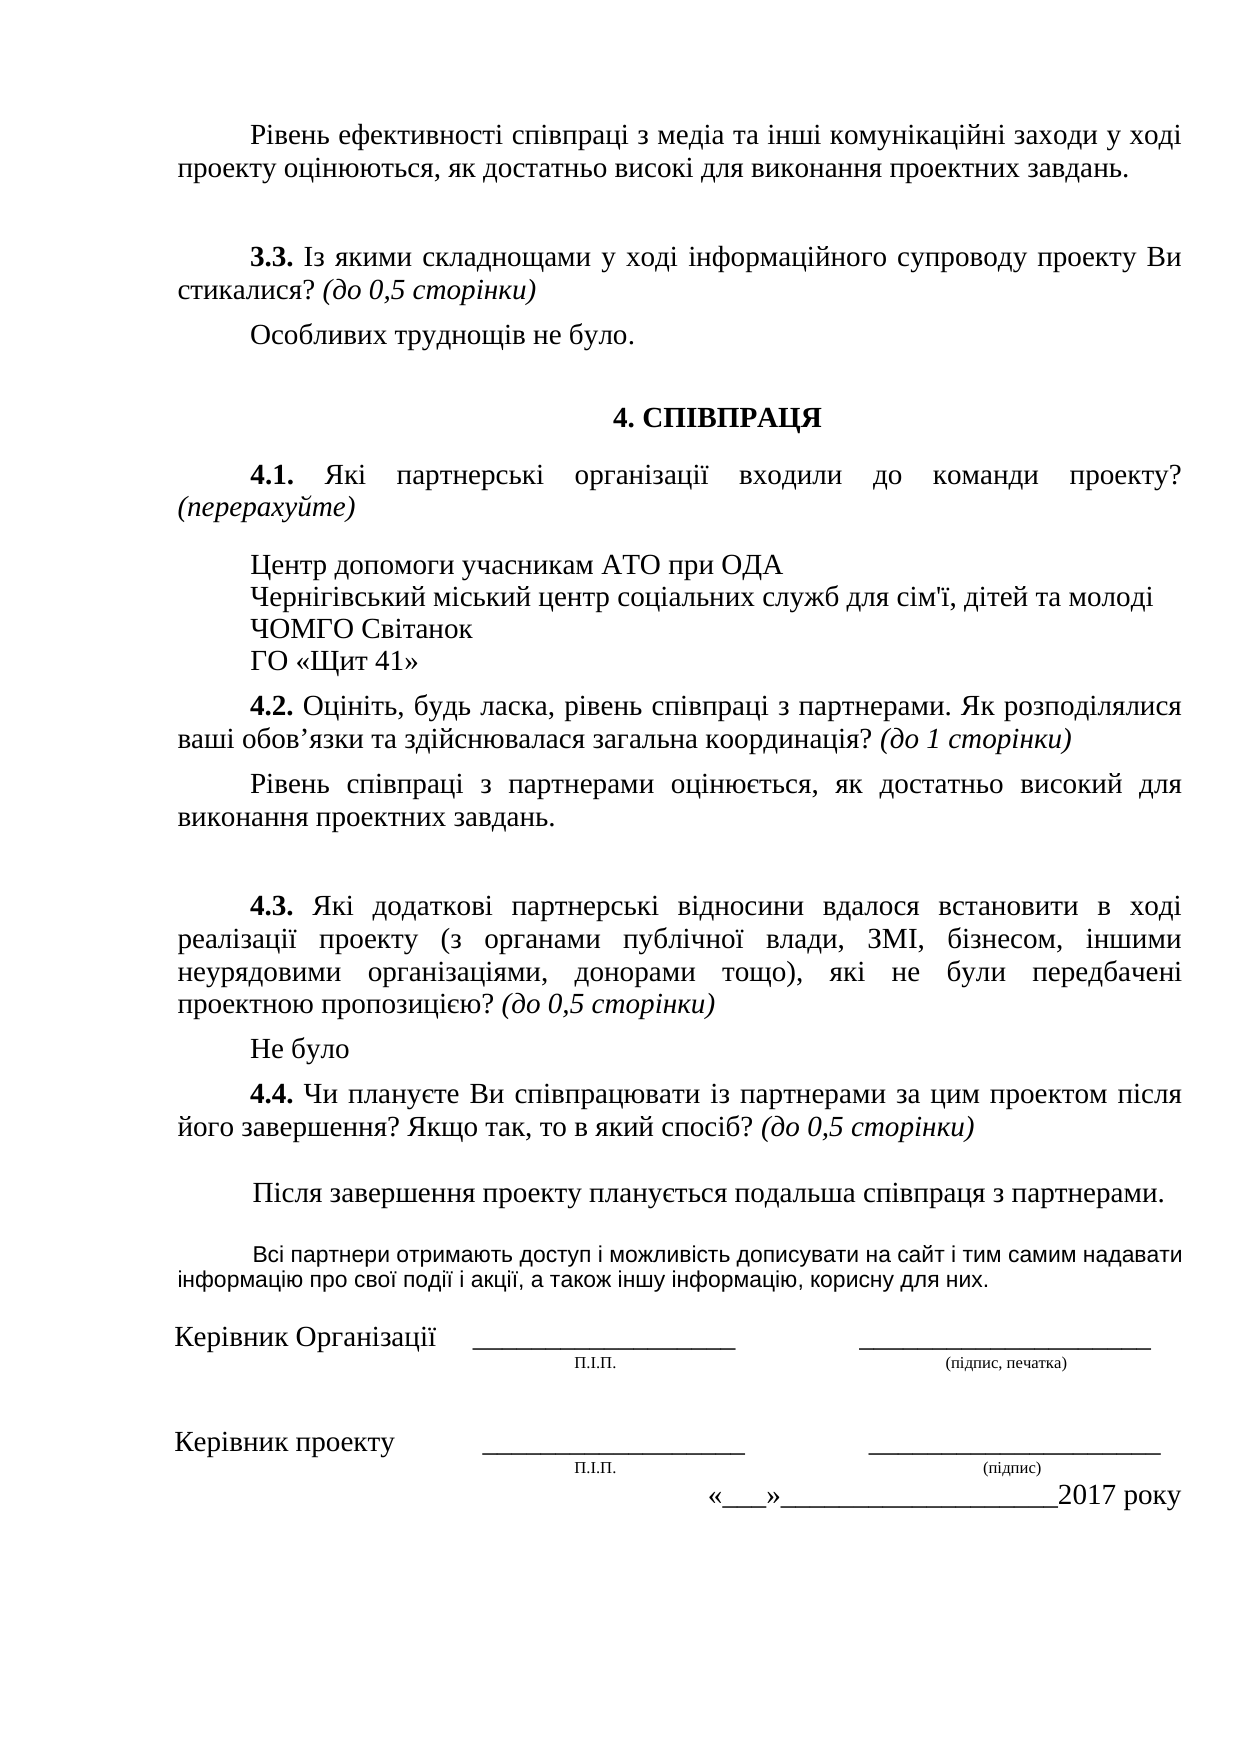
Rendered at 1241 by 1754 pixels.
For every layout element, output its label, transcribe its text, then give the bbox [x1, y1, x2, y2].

text «___»___________________2017 року [174, 1477, 1181, 1511]
text Рівень ефективності співпраці з медіа та інші комунікаційні заходи у ході проекту оцінюються, як достатньо високі для виконання проектних завдань. [177, 118, 1183, 183]
text Всі партнери отримають доступ і можливість дописувати на сайт і тим самим надавати інформацію про свої події і акції, а також іншу інформацію, корисну для них. [177, 1242, 1183, 1292]
text Рівень співпраці з партнерами оцінюється, як достатньо високий для виконання проектних завдань. [177, 767, 1183, 832]
text 4.1. Які партнерські організації входили до команди проекту? (перерахуйте) [177, 459, 1183, 523]
text Центр допомоги учасникам АТО при ОДА [177, 548, 1183, 581]
text Особливих труднощів не було. [177, 318, 1183, 351]
text ЧОМГО Світанок [177, 613, 1183, 645]
text Не було [177, 1033, 1183, 1065]
text П.І.П. (підпис) [174, 1458, 1181, 1477]
text 4.2. Оцініть, будь ласка, рівень співпраці з партнерами. Як розподілялися ваші обов’язки та здійснювалася загальна координація? (до 1 сторінки) [177, 689, 1183, 755]
text 4.3. Які додаткові партнерські відносини вдалося встановити в ході реалізації проекту (з органами публічної влади, ЗМІ, бізнесом, іншими неурядовими організаціями, донорами тощо), які не були передбачені проектною пропозицією? (до 0,5 сторінки) [177, 890, 1183, 1020]
text Керівник проекту __________________ ____________________ [174, 1424, 1183, 1458]
text П.І.П. (підпис, печатка) [174, 1352, 1181, 1372]
text 3.3. Із якими складнощами у ході інформаційного супроводу проекту Ви стикалися? (до 0,5 сторінки) [177, 241, 1183, 306]
text Керівник Організації __________________ ____________________ [174, 1319, 1183, 1352]
text Чернігівський міський центр соціальних служб для сім'ї, дітей та молоді [177, 581, 1183, 613]
text ГО «Щит 41» [177, 645, 1183, 677]
text 4. СПІВПРАЦЯ [177, 401, 1183, 433]
text Після завершення проекту планується подальша співпраця з партнерами. [177, 1176, 1183, 1208]
text 4.4. Чи плануєте Ви співпрацювати із партнерами за цим проектом після його завершення? Якщо так, то в який спосіб? (до 0,5 сторінки) [177, 1078, 1183, 1143]
